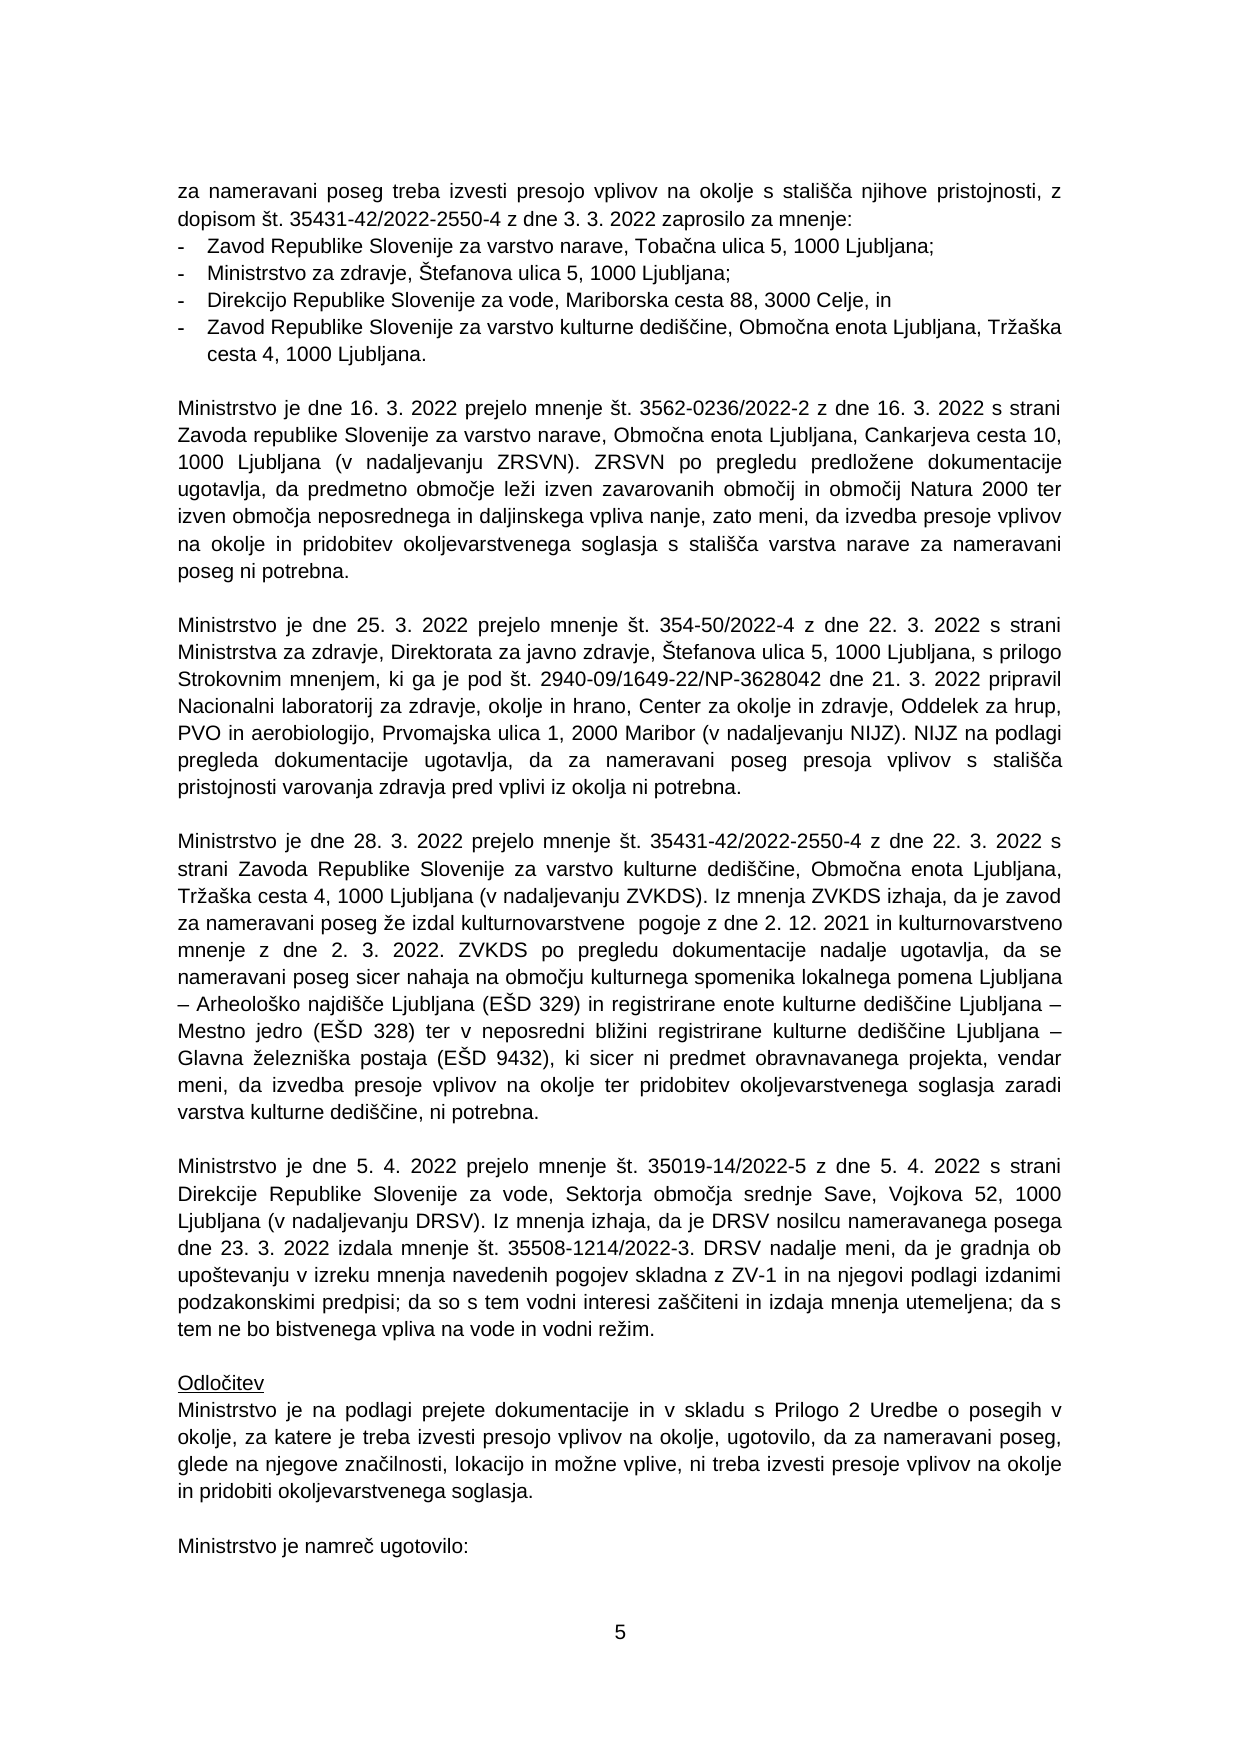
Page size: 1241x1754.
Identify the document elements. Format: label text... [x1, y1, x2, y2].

list Direkcijo Republike Slovenije za vode, Mariborska cesta 88, 3000 Celje, in [177, 286, 1063, 313]
text Ministrstvo je dne 16. 3. 2022 prejelo mnenje št. 3562-0236/2022-2 z dne 16. 3. 2022 s strani Zavoda republike Slovenije za varstvo narave, Območna enota Ljubljana, Cankarjeva cesta 10, 1000 Ljubljana (v nadaljevanju ZRSVN). ZRSVN po pregledu predložene dokumentacije ugotavlja, da predmetno območje leži izven zavarovanih območij in območij Natura 2000 ter izven območja neposrednega in daljinskega vpliva nanje, zato meni, da izvedba presoje vplivov na okolje in pridobitev okoljevarstvenega soglasja s stališča varstva narave za nameravani poseg ni potrebna. [177, 394, 1063, 583]
text Ministrstvo je namreč ugotovilo: [177, 1531, 1063, 1558]
text Ministrstvo je na podlagi prejete dokumentacije in v skladu s Prilogo 2 Uredbe o posegih v okolje, za katere je treba izvesti presojo vplivov na okolje, ugotovilo, da za nameravani poseg, glede na njegove značilnosti, lokacijo in možne vplive, ni treba izvesti presoje vplivov na okolje in pridobiti okoljevarstvenega soglasja. [177, 1396, 1063, 1504]
text Odločitev [177, 1369, 1063, 1396]
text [177, 177, 1063, 231]
list Zavod Republike Slovenije za varstvo narave, Tobačna ulica 5, 1000 Ljubljana; [177, 231, 1063, 258]
list Zavod Republike Slovenije za varstvo kulturne dediščine, Območna enota Ljubljana, Tržaška cesta 4, 1000 Ljubljana. [177, 313, 1063, 367]
text Ministrstvo je dne 25. 3. 2022 prejelo mnenje št. 354-50/2022-4 z dne 22. 3. 2022 s strani Ministrstva za zdravje, Direktorata za javno zdravje, Štefanova ulica 5, 1000 Ljubljana, s prilogo Strokovnim mnenjem, ki ga je pod št. 2940-09/1649-22/NP-3628042 dne 21. 3. 2022 pripravil Nacionalni laboratorij za zdravje, okolje in hrano, Center za okolje in zdravje, Oddelek za hrup, PVO in aerobiologijo, Prvomajska ulica 1, 2000 Maribor (v nadaljevanju NIJZ). NIJZ na podlagi pregleda dokumentacije ugotavlja, da za nameravani poseg presoja vplivov s stališča pristojnosti varovanja zdravja pred vplivi iz okolja ni potrebna. [177, 611, 1063, 800]
text Ministrstvo je dne 5. 4. 2022 prejelo mnenje št. 35019-14/2022-5 z dne 5. 4. 2022 s strani Direkcije Republike Slovenije za vode, Sektorja območja srednje Save, Vojkova 52, 1000 Ljubljana (v nadaljevanju DRSV). Iz mnenja izhaja, da je DRSV nosilcu nameravanega posega dne 23. 3. 2022 izdala mnenje št. 35508-1214/2022-3. DRSV nadalje meni, da je gradnja ob upoštevanju v izreku mnenja navedenih pogojev skladna z ZV-1 in na njegovi podlagi izdanimi podzakonskimi predpisi; da so s tem vodni interesi zaščiteni in izdaja mnenja utemeljena; da s tem ne bo bistvenega vpliva na vode in vodni režim. [177, 1152, 1063, 1342]
text Ministrstvo je dne 28. 3. 2022 prejelo mnenje št. 35431-42/2022-2550-4 z dne 22. 3. 2022 s strani Zavoda Republike Slovenije za varstvo kulturne dediščine, Območna enota Ljubljana, Tržaška cesta 4, 1000 Ljubljana (v nadaljevanju ZVKDS). Iz mnenja ZVKDS izhaja, da je zavod za nameravani poseg že izdal kulturnovarstvene pogoje z dne 2. 12. 2021 in kulturnovarstveno mnenje z dne 2. 3. 2022. ZVKDS po pregledu dokumentacije nadalje ugotavlja, da se nameravani poseg sicer nahaja na območju kulturnega spomenika lokalnega pomena Ljubljana – Arheološko najdišče Ljubljana (EŠD 329) in registrirane enote kulturne dediščine Ljubljana – Mestno jedro (EŠD 328) ter v neposredni bližini registrirane kulturne dediščine Ljubljana – Glavna železniška postaja (EŠD 9432), ki sicer ni predmet obravnavanega projekta, vendar meni, da izvedba presoje vplivov na okolje ter pridobitev okoljevarstvenega soglasja zaradi varstva kulturne dediščine, ni potrebna. [177, 827, 1063, 1125]
list Ministrstvo za zdravje, Štefanova ulica 5, 1000 Ljubljana; [177, 258, 1063, 286]
